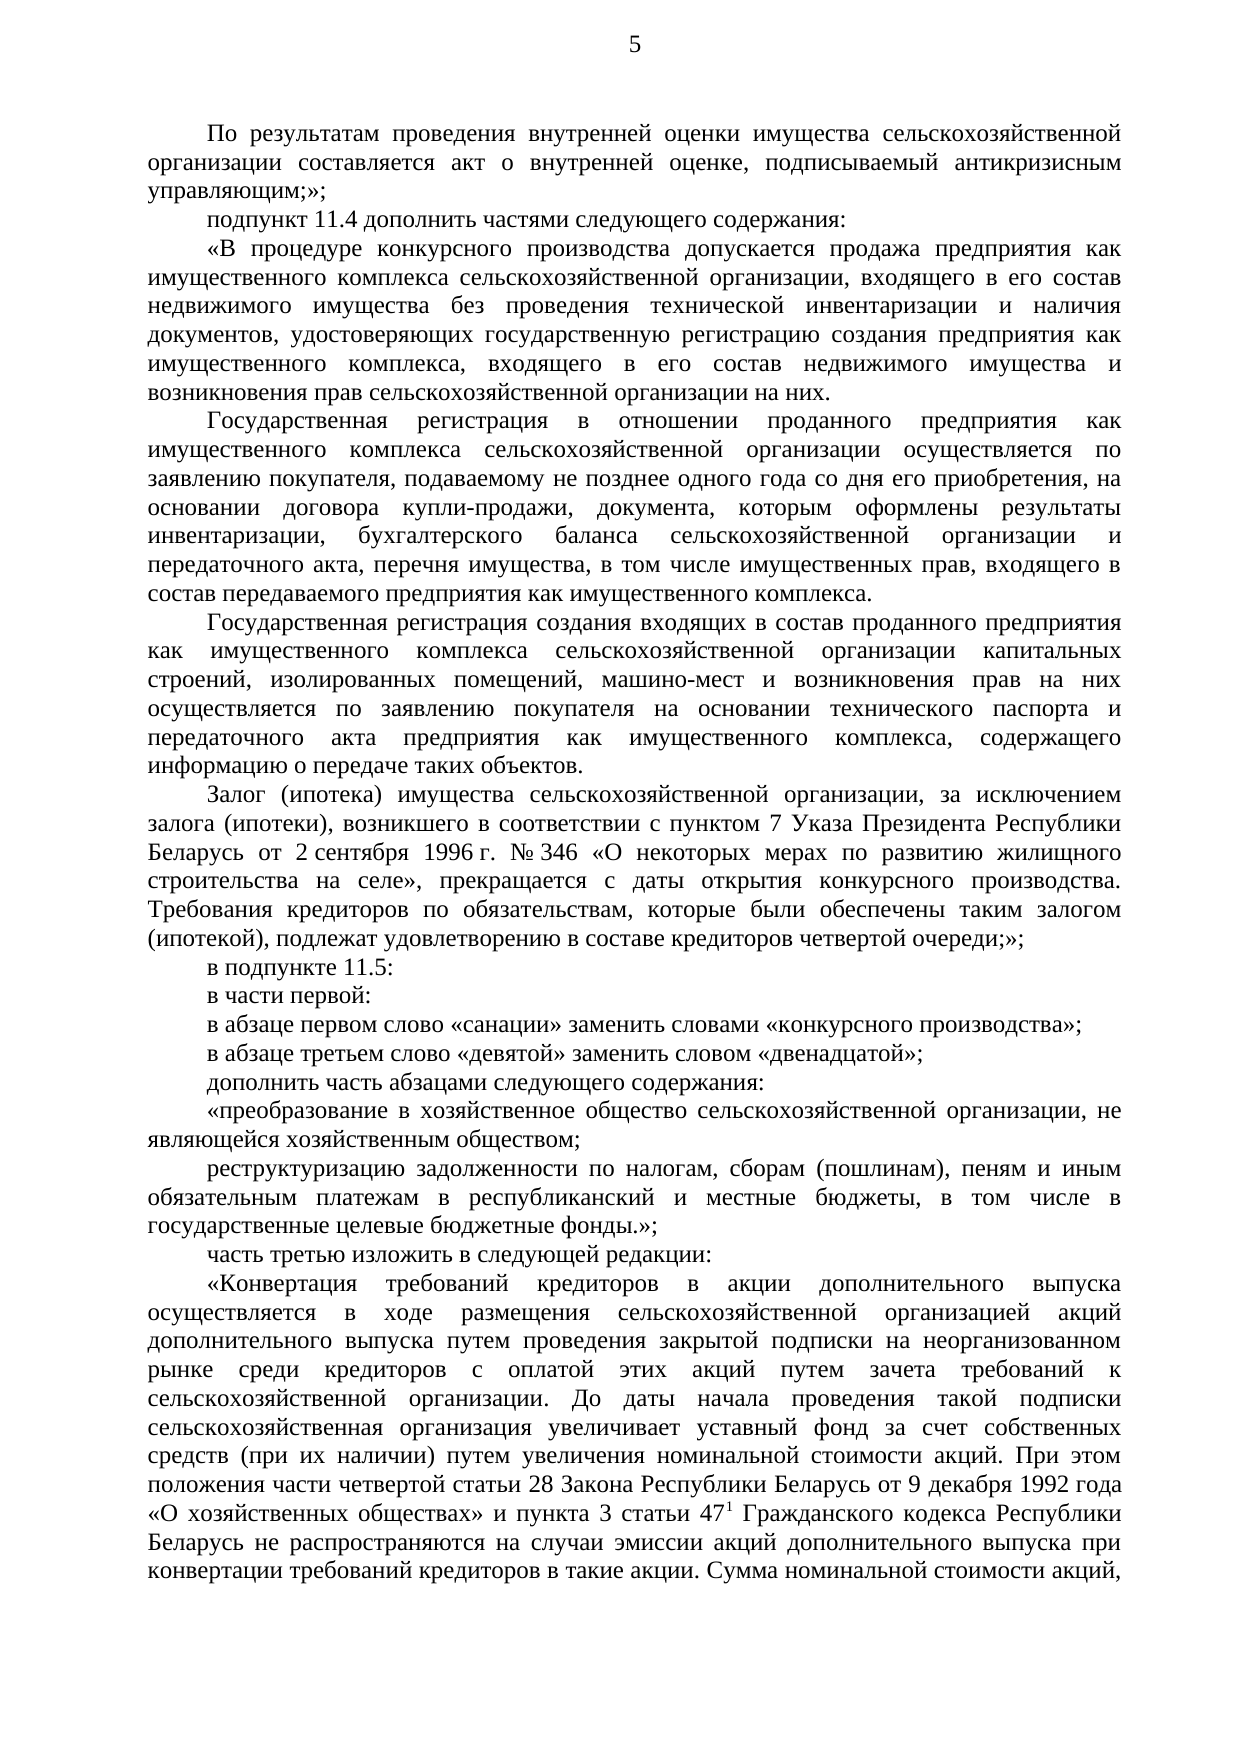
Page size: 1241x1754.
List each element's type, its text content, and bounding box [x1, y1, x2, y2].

text По результатам проведения внутренней оценки имущества сельскохозяйственной организации составляется акт о внутренней оценке, подписываемый антикризисным управляющим;»; [147, 118, 1122, 204]
text реструктуризацию задолженности по налогам, сборам (пошлинам), пеням и иным обязательным платежам в республиканский и местные бюджеты, в том числе в государственные целевые бюджетные фонды.»; [147, 1153, 1122, 1239]
text Залог (ипотека) имущества сельскохозяйственной организации, за исключением залога (ипотеки), возникшего в соответствии с пунктом 7 Указа Президента Республики Беларусь от 2 сентября 1996 г. № 346 «О некоторых мерах по развитию жилищного строительства на селе», прекращается с даты открытия конкурсного производства. Требования кредиторов по обязательствам, которые были обеспечены таким залогом (ипотекой), подлежат удовлетворению в составе кредиторов четвертой очереди;»; [147, 779, 1122, 952]
text в подпункте 11.5: [147, 952, 1122, 981]
text часть третью изложить в следующей редакции: [147, 1239, 1122, 1268]
text Государственная регистрация создания входящих в состав проданного предприятия как имущественного комплекса сельскохозяйственной организации капитальных строений, изолированных помещений, машино-мест и возникновения прав на них осуществляется по заявлению покупателя на основании технического паспорта и передаточного акта предприятия как имущественного комплекса, содержащего информацию о передаче таких объектов. [147, 607, 1122, 779]
text дополнить часть абзацами следующего содержания: [147, 1067, 1122, 1096]
text «В процедуре конкурсного производства допускается продажа предприятия как имущественного комплекса сельскохозяйственной организации, входящего в его состав недвижимого имущества без проведения технической инвентаризации и наличия документов, удостоверяющих государственную регистрацию создания предприятия как имущественного комплекса, входящего в его состав недвижимого имущества и возникновения прав сельскохозяйственной организации на них. [147, 233, 1122, 406]
text в абзаце первом слово «санации» заменить словами «конкурсного производства»; [147, 1009, 1122, 1038]
text в части первой: [147, 981, 1122, 1009]
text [147, 1268, 1122, 1584]
text подпункт 11.4 дополнить частями следующего содержания: [147, 204, 1122, 233]
text в абзаце третьем слово «девятой» заменить словом «двенадцатой»; [147, 1038, 1122, 1067]
text «преобразование в хозяйственное общество сельскохозяйственной организации, не являющейся хозяйственным обществом; [147, 1096, 1122, 1153]
text Государственная регистрация в отношении проданного предприятия как имущественного комплекса сельскохозяйственной организации осуществляется по заявлению покупателя, подаваемому не позднее одного года со дня его приобретения, на основании договора купли-продажи, документа, которым оформлены результаты инвентаризации, бухгалтерского баланса сельскохозяйственной организации и передаточного акта, перечня имущества, в том числе имущественных прав, входящего в состав передаваемого предприятия как имущественного комплекса. [147, 406, 1122, 607]
